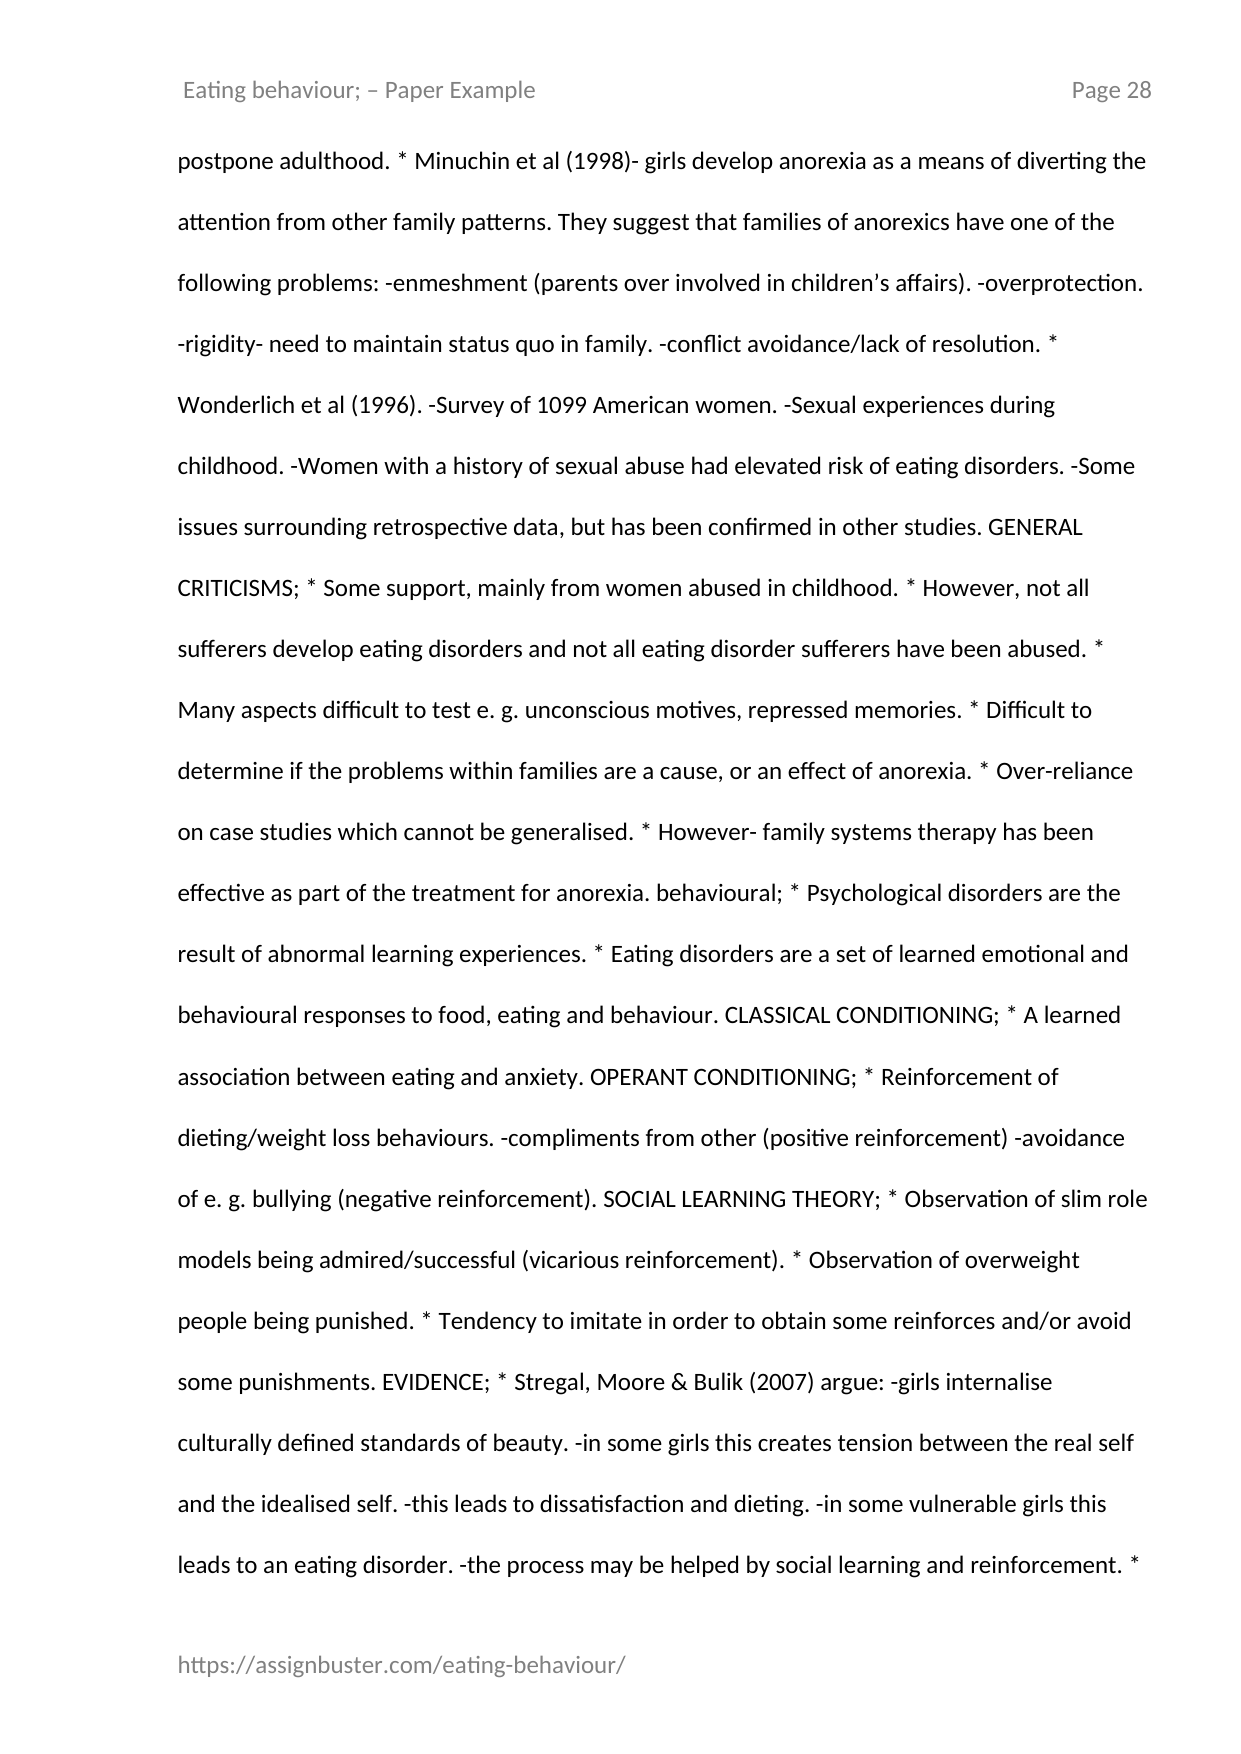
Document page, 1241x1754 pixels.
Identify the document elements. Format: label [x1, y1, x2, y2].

text [177, 145, 1152, 1579]
